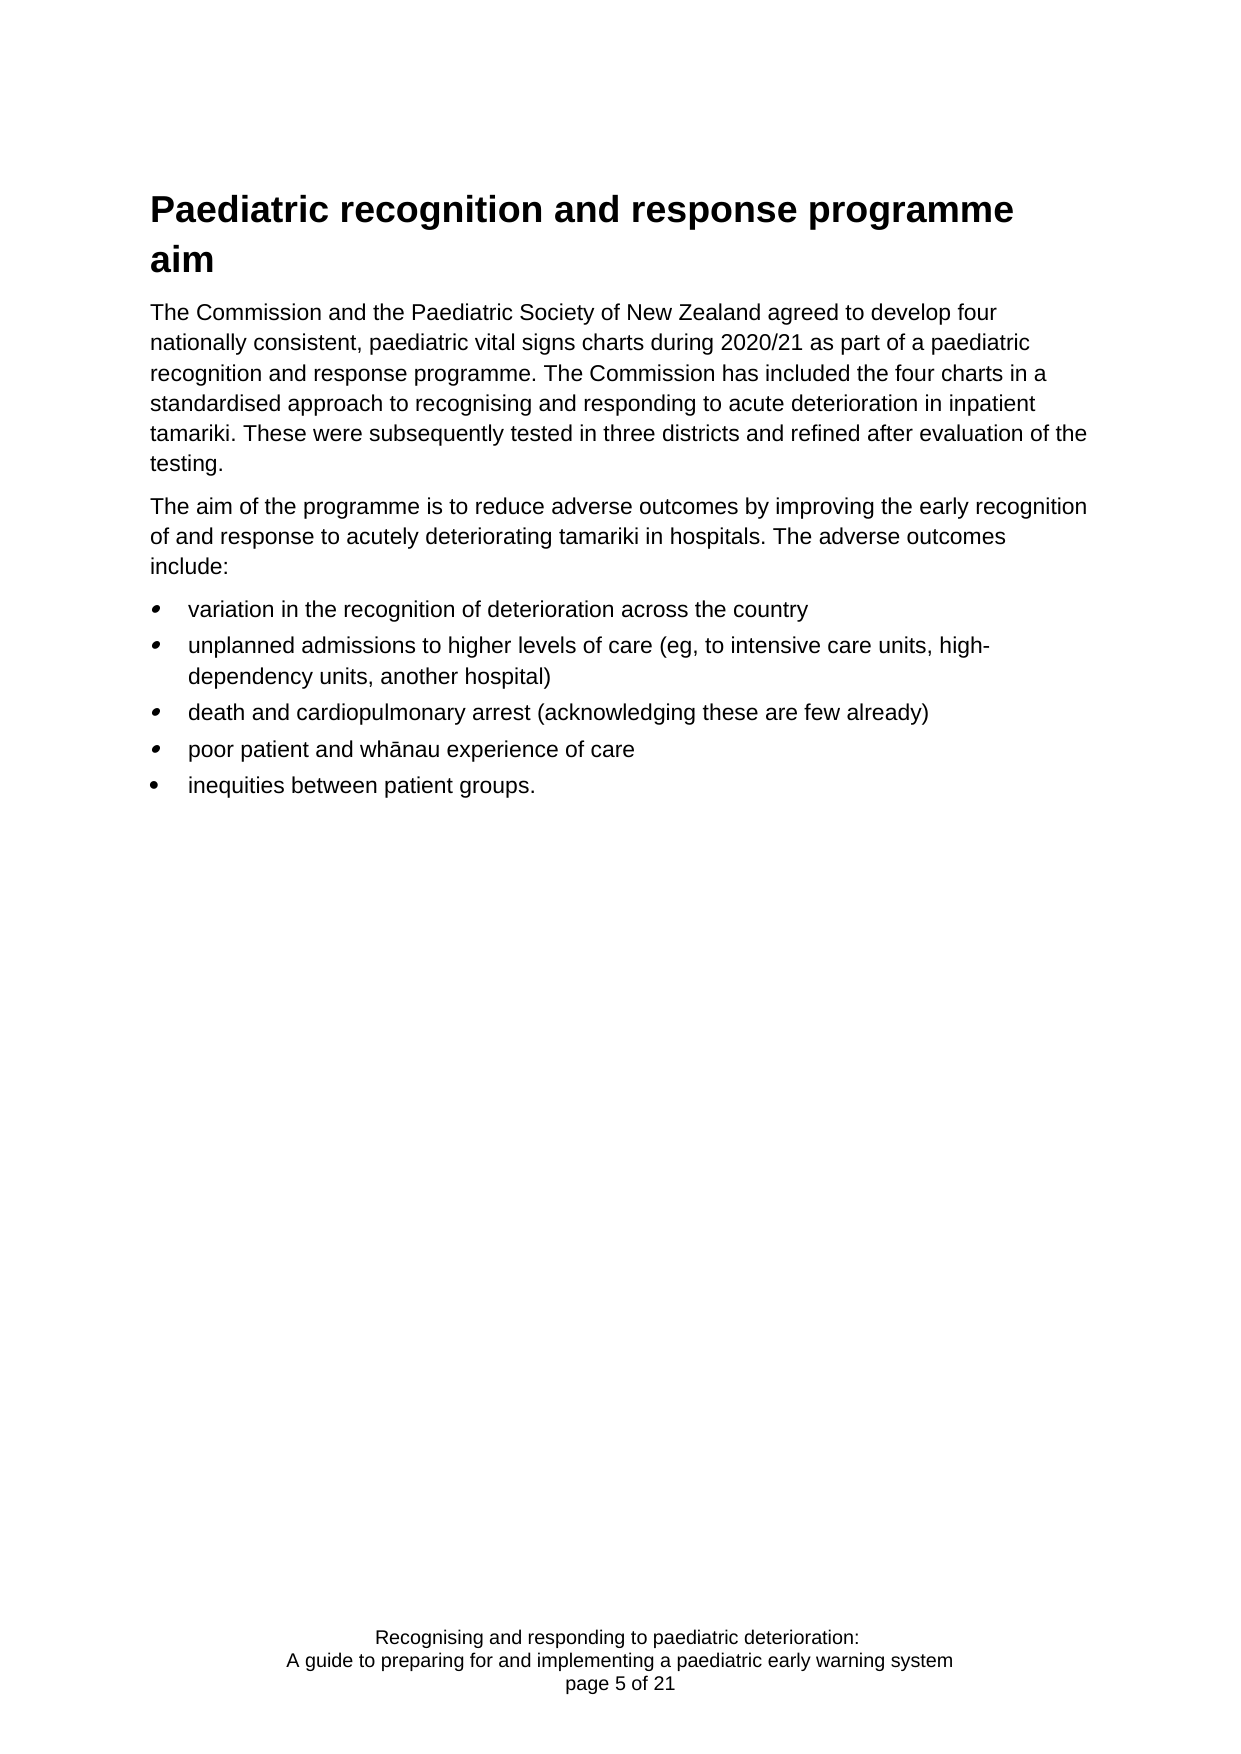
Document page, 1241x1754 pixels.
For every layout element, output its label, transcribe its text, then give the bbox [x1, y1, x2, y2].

text variation in the recognition of deterioration across the country [150, 596, 1090, 622]
text inequities between patient groups. [150, 772, 1090, 798]
text poor patient and whānau experience of care [150, 736, 1090, 762]
text death and cardiopulmonary arrest (acknowledging these are few already) [150, 699, 1090, 726]
text Paediatric recognition and response programme aim [150, 187, 1084, 280]
text The Commission and the Paediatric Society of New Zealand agreed to develop four nationally consistent, paediatric vital signs charts during 2020/21 as part of a paediatric recognition and response programme. The Commission has included the four charts in a standardised approach to recognising and responding to acute deterioration in inpatient tamariki. These were subsequently tested in three districts and refined after evaluation of the testing. [150, 299, 1090, 477]
text unplanned admissions to higher levels of care (eg, to intensive care units, high-dependency units, another hospital) [150, 632, 1090, 689]
text The aim of the programme is to reduce adverse outcomes by improving the early recognition of and response to acutely deteriorating tamariki in hospitals. The adverse outcomes include: [150, 493, 1090, 580]
